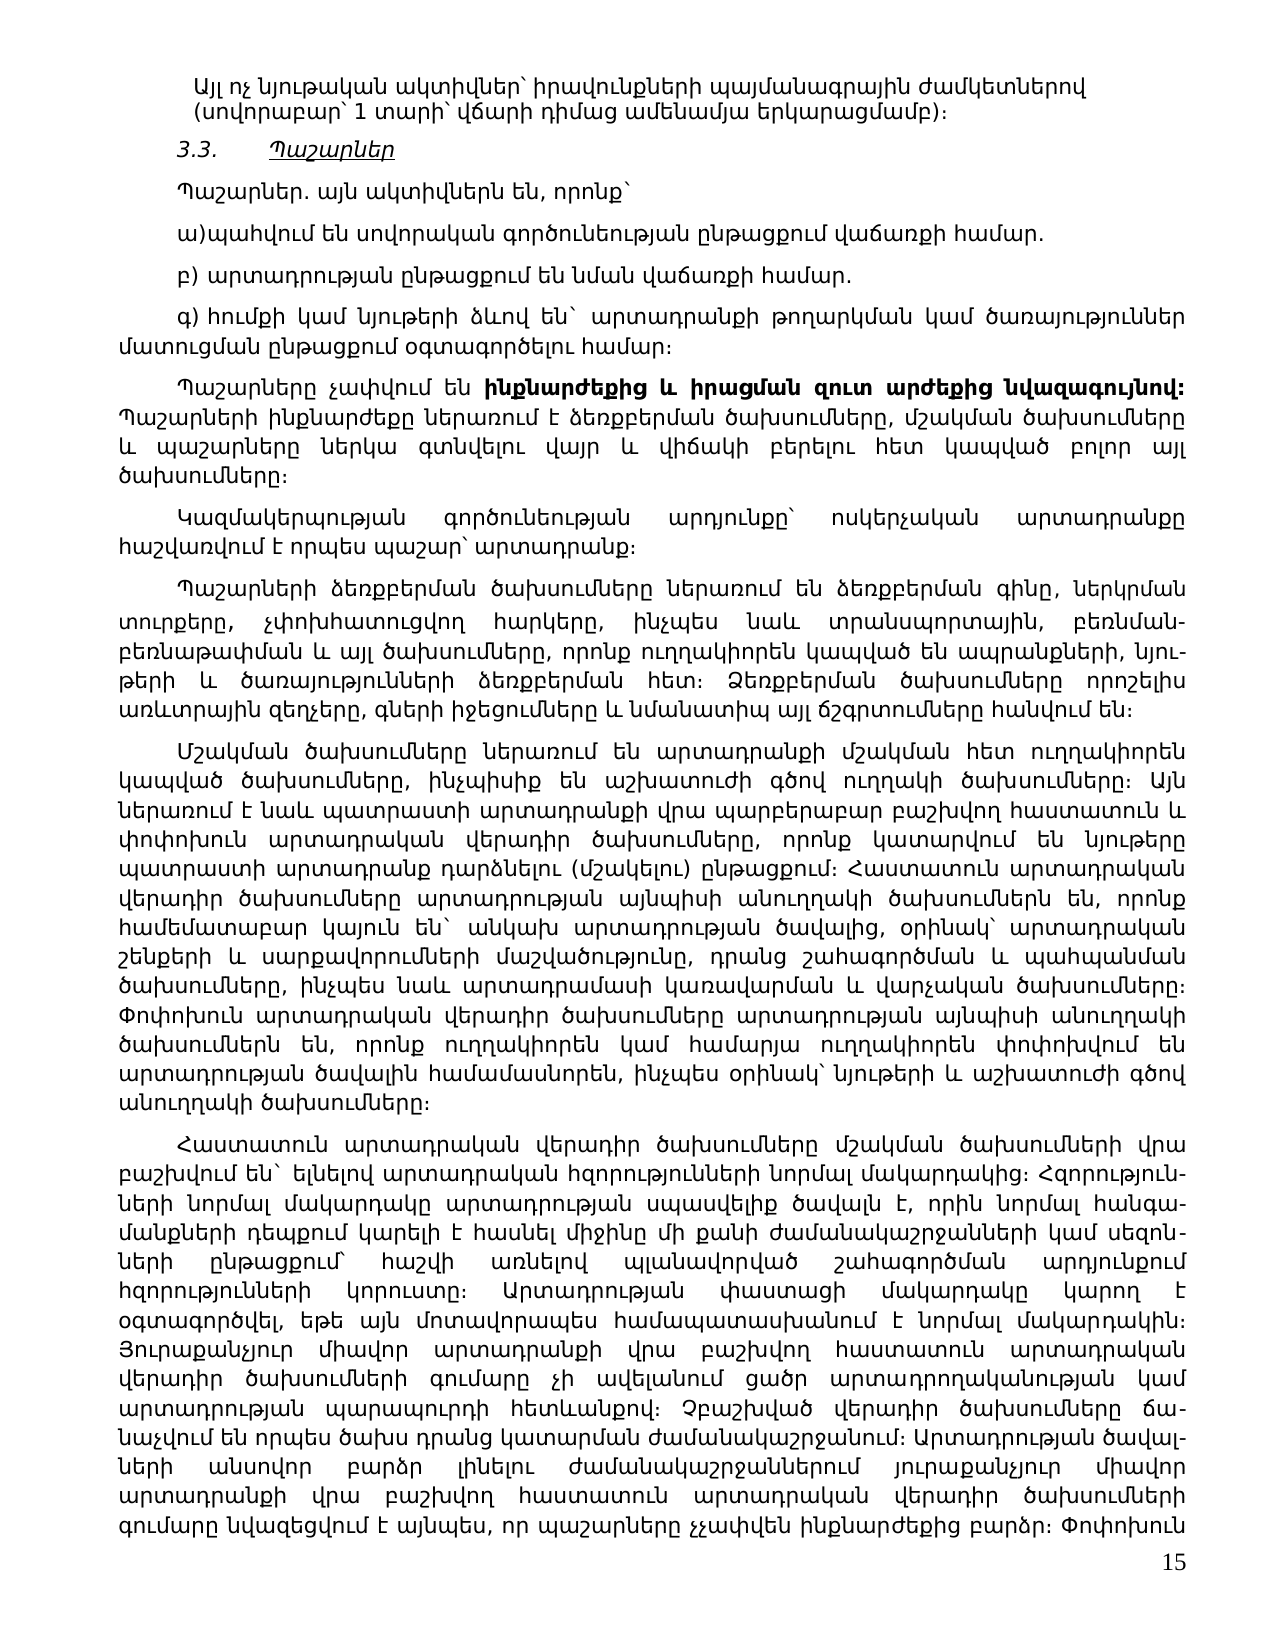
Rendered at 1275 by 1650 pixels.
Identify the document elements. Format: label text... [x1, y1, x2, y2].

text Կազմակերպության գործունեության արդյունքը՝ ոսկերչական արտադրանքը հաշվառվում է որպես պաշար՝ արտադրանք։ [118, 505, 1186, 560]
text Պաշարները չափվում են ինքնարժեքից և իրացման զուտ արժեքից նվազագույնով: Պաշարների ինքնարժեքը ներառում է ձեռքբերման ծախսումները, մշակման ծախսումները և պաշարները ներկա գտնվելու վայր և վիճակի բերելու հետ կապված բոլոր այլ ծախսումները։ [118, 376, 1186, 489]
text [118, 1132, 1186, 1538]
text Պաշարների ձեռքբերման ծախսումները ներառում են ձեռքբերման գինը, ներկրման տուրքերը, չփոխհատուցվող հարկերը, ինչպես նաև տրանսպորտային, բեռնման-բեռնաթափման և այլ ծախսումները, որոնք ուղղակիորեն կապված են ապրանքների, նյութերի և ծառայությունների ձեռքբերման հետ։ Ձեռքբերման ծախսումները որոշելիս առևտրային զեղչերը, գների իջեցումները և նմանատիպ այլ ճշգրտումները հանվում են։ [118, 576, 1186, 723]
text Մշակման ծախսումները ներառում են արտադրանքի մշակման հետ ուղղակիորեն կապված ծախսումները, ինչպիսիք են աշխատուժի գծով ուղղակի ծախսումները։ Այն ներառում է նաև պատրաստի արտադրանքի վրա պարբերաբար բաշխվող հաստատուն և փոփոխուն արտադրական վերադիր ծախսումները, որոնք կատարվում են նյութերը պատրաստի արտադրանք դարձնելու (մշակելու) ընթացքում։ Հաստատուն արտադրական վերադիր ծախսումները արտադրության այնպիսի անուղղակի ծախսումներն են, որոնք համեմատաբար կայուն են` անկախ արտադրության ծավալից, օրինակ՝ արտադրական շենքերի և սարքավորումների մաշվածությունը, դրանց շահագործման և պահպանման ծախսումները, ինչպես նաև արտադրամասի կառավարման և վարչական ծախսումները։ Փոփոխուն արտադրական վերադիր ծախսումները արտադրության այնպիսի անուղղակի ծախսումներն են, որոնք ուղղակիորեն կամ համարյա ուղղակիորեն փոփոխվում են արտադրության ծավալին համամասնորեն, ինչպես օրինակ՝ նյութերի և աշխատուժի գծով անուղղակի ծախսումները։ [118, 739, 1186, 1116]
list Պաշարներ [177, 137, 1186, 163]
text Այլ ոչ նյութական ակտիվներ՝ իրավունքների պայմանագրային ժամկետներով (սովորաբար՝ 1 տարի՝ վճարի դիմաց ամենամյա երկարացմամբ)։ [193, 74, 1186, 125]
text բ) արտադրության ընթացքում են նման վաճառքի համար. [118, 263, 1186, 288]
text Պաշարներ. այն ակտիվներն են, որոնք` [118, 179, 1186, 205]
text ա) պահվում են սովորական գործունեության ընթացքում վաճառքի համար. [118, 221, 1186, 246]
text գ) հումքի կամ նյութերի ձևով են` արտադրանքի թողարկման կամ ծառայություններ մատուցման ընթացքում օգտագործելու համար։ [118, 304, 1186, 359]
